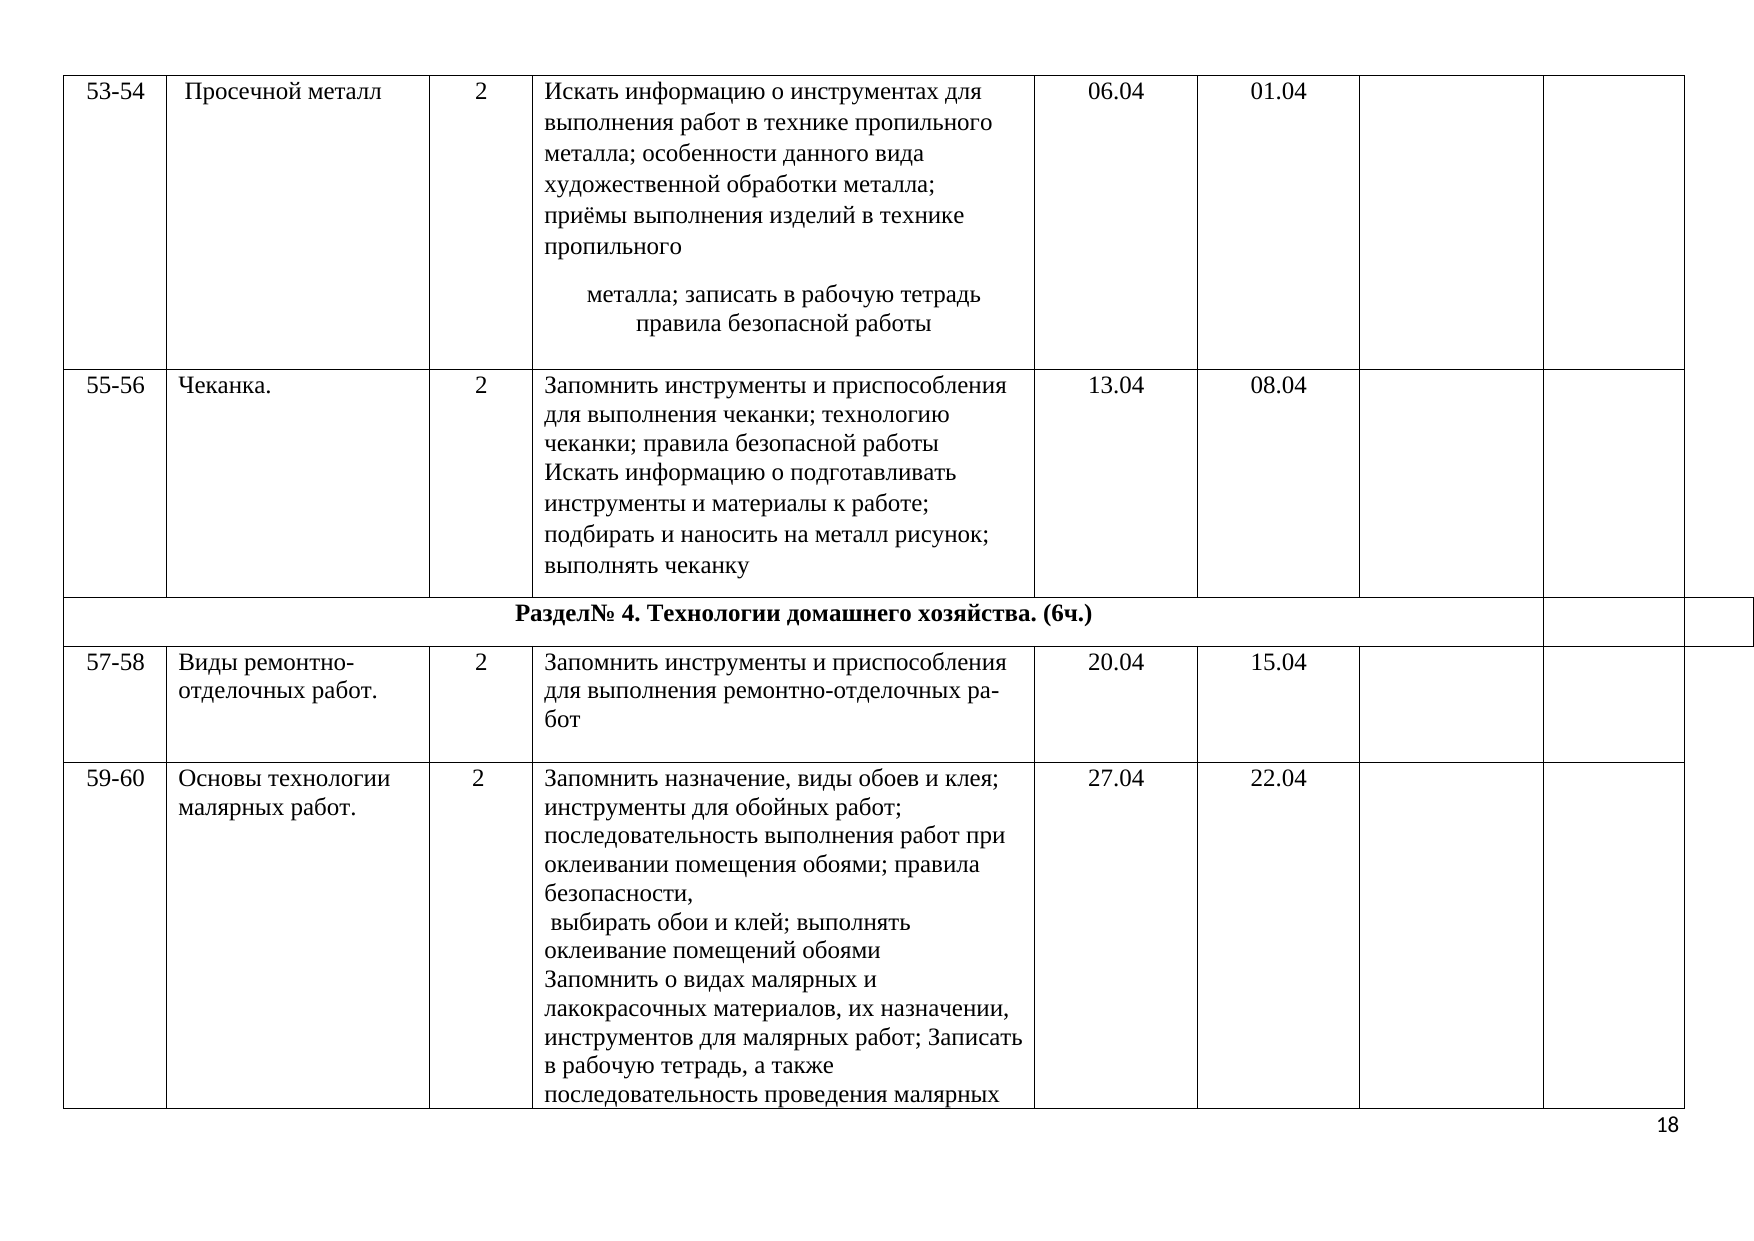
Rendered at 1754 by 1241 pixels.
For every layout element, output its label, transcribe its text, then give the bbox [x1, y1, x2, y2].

table_cell [1544, 763, 1684, 1108]
table_cell 27.04 [1035, 763, 1197, 1108]
table_cell [1360, 76, 1543, 369]
table_cell [1544, 76, 1684, 369]
table_cell Виды ремонтно-отделочных работ. [167, 647, 429, 762]
table_cell [1544, 598, 1684, 646]
table_cell 2 [430, 763, 532, 1108]
table_cell 01.04 [1198, 76, 1359, 369]
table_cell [167, 763, 429, 1108]
table_cell [1360, 370, 1543, 597]
table_cell 2 [430, 76, 532, 369]
table_cell [1544, 370, 1684, 597]
table_cell Запомнить инструменты и приспособления для выполнения чеканки; технологию чеканки; правила безопасной работы Искать информацию о подготавливать инструменты и материалы к работе; подбирать и наносить на металл рисунок; выполнять чеканку [533, 370, 1034, 597]
table_cell 55-56 [64, 370, 166, 597]
table_cell 57-58 [64, 647, 166, 762]
table_cell 53-54 [64, 76, 166, 369]
table_cell 15.04 [1198, 647, 1359, 762]
table_cell Просечной металл [167, 76, 429, 369]
table_cell 20.04 [1035, 647, 1197, 762]
table_cell Запомнить инструменты и приспособления для выполнения ремонтно-отделочных работ [533, 647, 1034, 762]
table_cell [1685, 598, 1753, 646]
table_cell [1544, 647, 1684, 762]
table_cell 2 [430, 370, 532, 597]
table_cell Чеканка. [167, 370, 429, 597]
table_cell 08.04 [1198, 370, 1359, 597]
table_cell Раздел№ 4. Технологии домашнего хозяйства. (6ч.) [64, 598, 1543, 646]
table_cell Искать информацию о инструментах для выполнения работ в технике пропильного металла; особенности данного вида художественной обработки металла; приёмы выполнения изделий в технике пропильного металла; записать в рабочую тетрадь правила безопасной работы [533, 76, 1034, 369]
table_cell 2 [430, 647, 532, 762]
table_cell [1360, 647, 1543, 762]
table_cell 22.04 [1198, 763, 1359, 1108]
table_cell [533, 763, 1034, 1108]
table_cell [1360, 763, 1543, 1108]
table_cell 06.04 [1035, 76, 1197, 369]
table_cell 59-60 [64, 763, 166, 1108]
table_cell 13.04 [1035, 370, 1197, 597]
